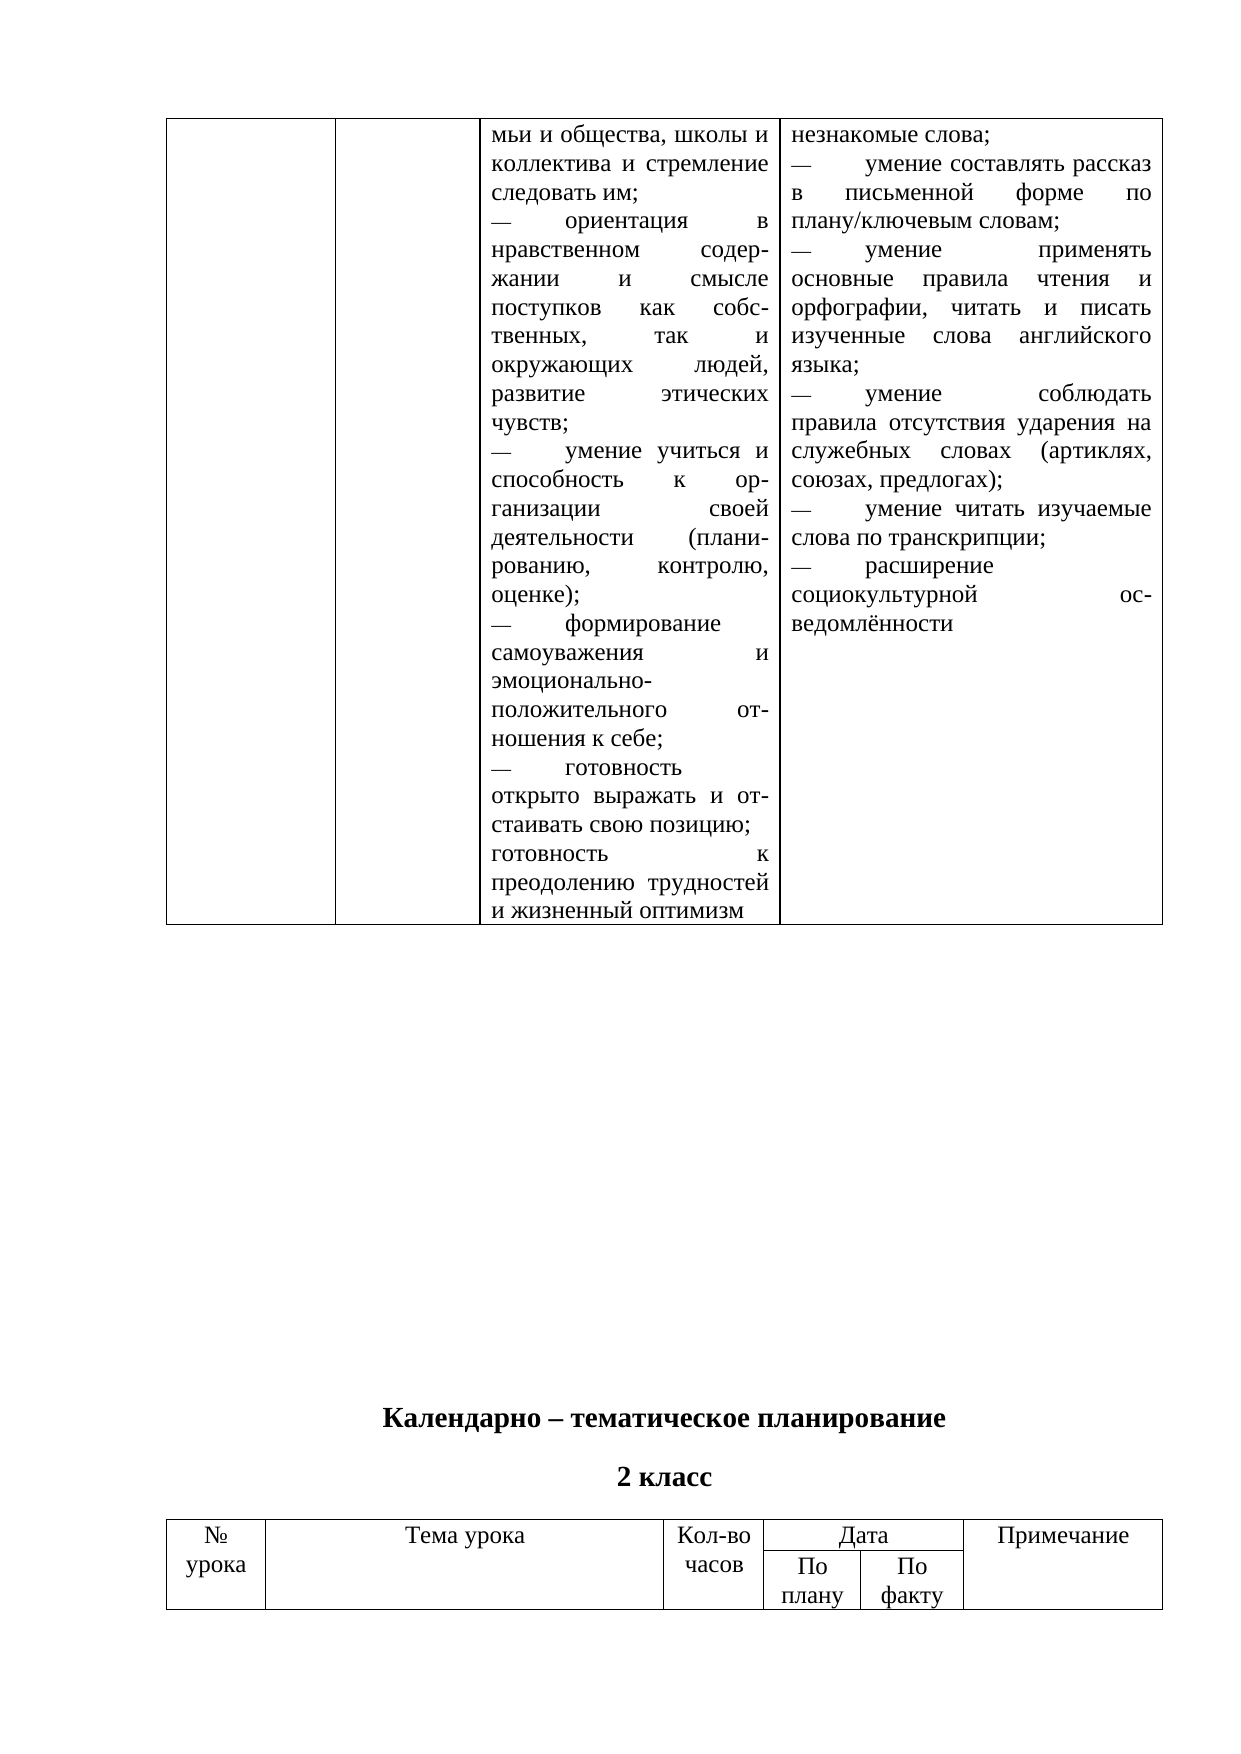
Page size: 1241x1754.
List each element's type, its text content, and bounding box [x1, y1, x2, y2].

table_cell По плану [764, 1551, 860, 1609]
table_header Примечание [964, 1520, 1162, 1609]
table_cell По факту [861, 1551, 963, 1609]
table_header № урока [167, 1520, 265, 1609]
table_cell 6 [336, 119, 479, 924]
text Календарно – тематическое планирование [177, 1400, 1152, 1434]
text 2 класс [177, 1459, 1152, 1493]
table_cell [167, 119, 335, 924]
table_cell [481, 119, 779, 924]
table_header Тема урока [266, 1520, 663, 1609]
table_header Дата [764, 1520, 963, 1550]
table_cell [781, 119, 1162, 924]
table_header Кол-во часов [664, 1520, 763, 1609]
